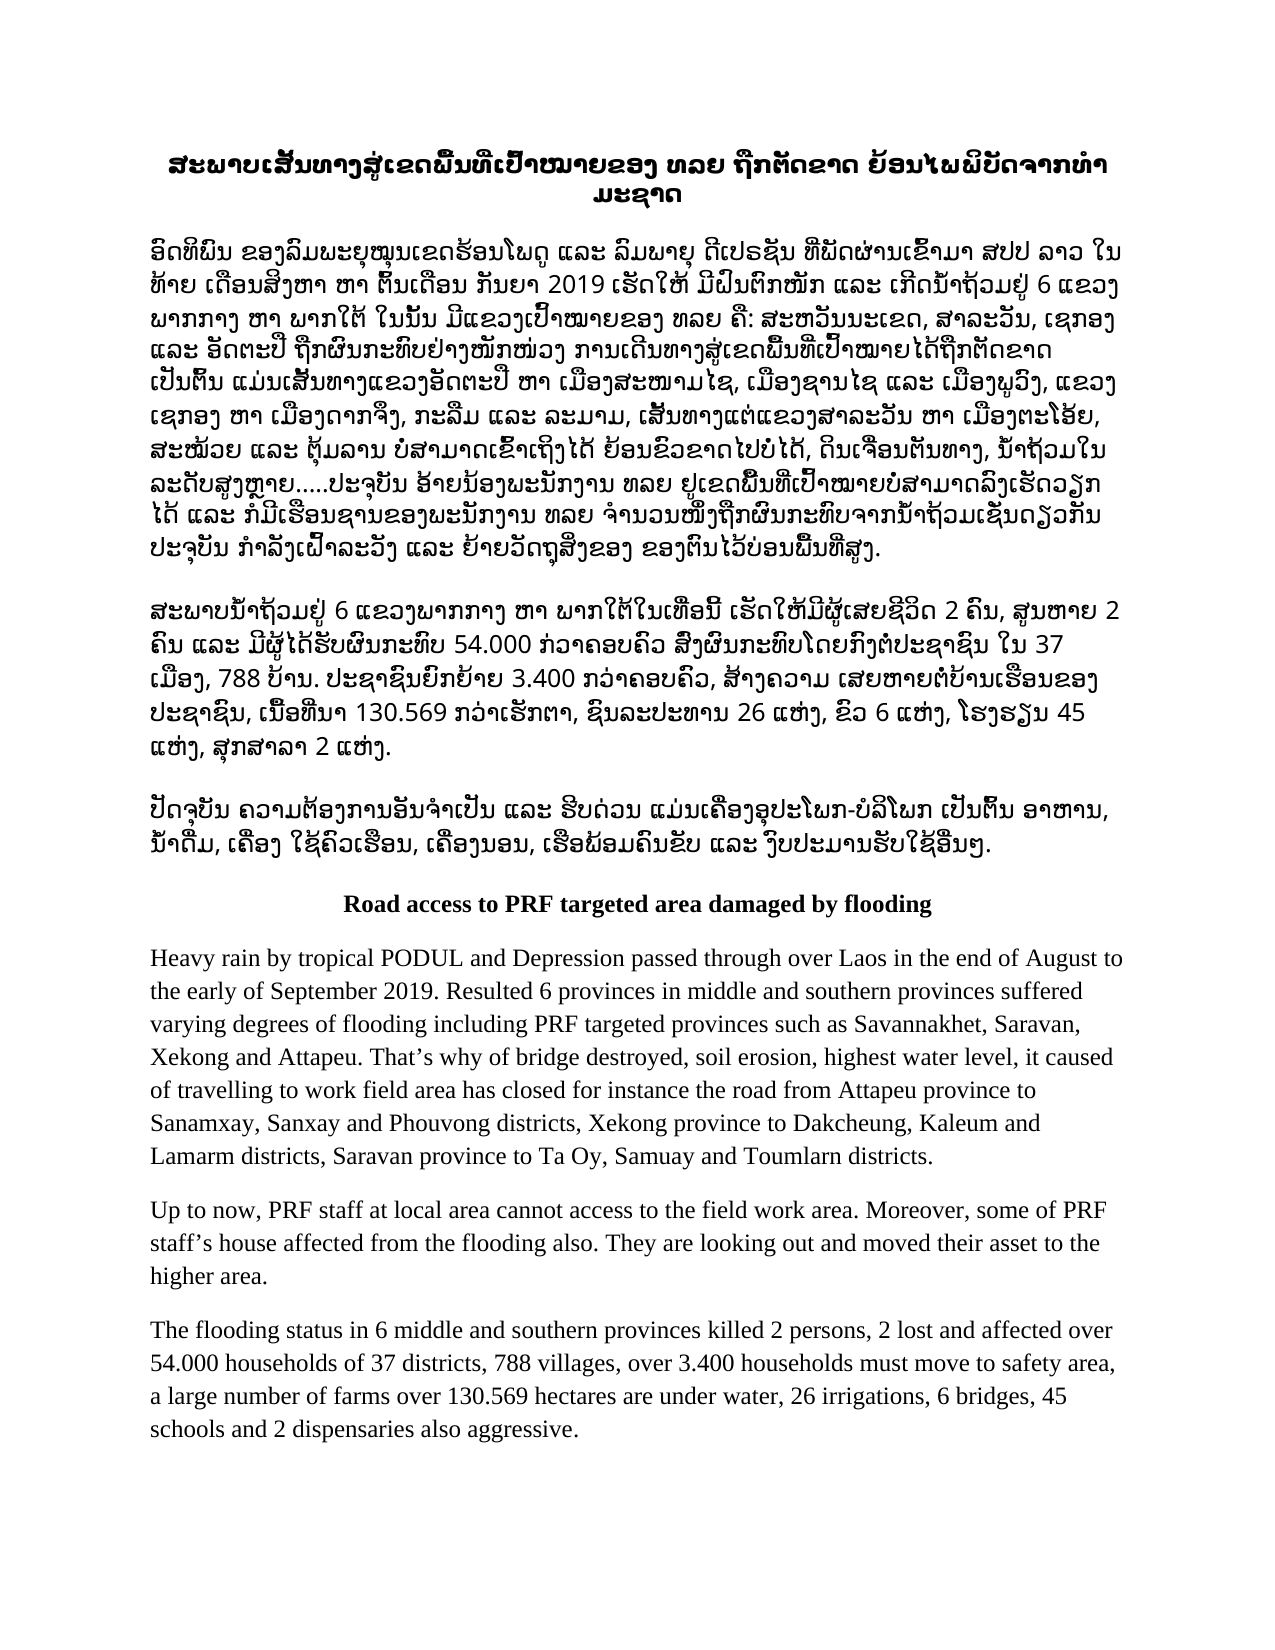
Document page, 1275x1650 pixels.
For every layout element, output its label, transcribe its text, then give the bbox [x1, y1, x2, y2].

text ອົດທິພົນ ຂອງລົມພະຍຸໝຸນເຂດຮ້ອນໂພດູ ແລະ ລົມພາຍຸ ດີເປຣຊັນ ທີ່ພັດຜ່ານເຂົ້າມາ ສປປ ລາວ ໃນທ້າຍ ເດືອນສິງຫາ ຫາ ຕົ້ນເດືອນ ກັນຍາ 2019 ເຮັດໃຫ້ ມີຝົນຕົກໜັກ ແລະ ເກີດນໍ້າຖ້ວມຢູ່ 6 ແຂວງພາກກາງ ຫາ ພາກໃຕ້ ໃນນັ້ນ ມີແຂວງເປົ້າໝາຍຂອງ ທລຍ ຄື: ສະຫວັນນະເຂດ, ສາລະວັນ, ເຊກອງ ແລະ ອັດຕະປື ຖືກຜົນກະທົບຢ່າງໜັກໜ່ວງ ການເດີນທາງສູ່ເຂດພື້ນທີ່ເປົ້າໝາຍໄດ້ຖືກຕັດຂາດ ເປັນຕົ້ນ ແມ່ນເສັ້ນທາງແຂວງອັດຕະປື ຫາ ເມືອງສະໜາມໄຊ, ເມືອງຊານໄຊ ແລະ ເມືອງພູວົງ, ແຂວງເຊກອງ ຫາ ເມືອງດາກຈຶງ, ກະລືມ ແລະ ລະມາມ, ເສັ້ນທາງແຕ່ແຂວງສາລະວັນ ຫາ ເມືອງຕະໂອ້ຍ, ສະໝ້ວຍ ແລະ ຕຸ້ມລານ ບໍ່ສາມາດເຂົ້າເຖິງໄດ້ ຍ້ອນຂົວຂາດໄປບໍ່ໄດ້, ດິນເຈື່ອນຕັນທາງ, ນໍ້າຖ້ວມໃນລະດັບສູງຫຼາຍ.....ປະຈຸບັນ ອ້າຍນ້ອງພະນັກງານ ທລຍ ຢູເຂດພື້ນທີ່ເປົ້າໝາຍບໍ່ສາມາດລົງເຮັດວຽກໄດ້ ແລະ ກໍມີເຮືອນຊານຂອງພະນັກງານ ທລຍ ຈໍານວນໜຶ່ງຖືກຜົນກະທົບຈາກນໍ້າຖ້ວມເຊັ່ນດຽວກັນ ປະຈຸບັນ ກໍາລັງເຝົ້າລະວັງ ແລະ ຍ້າຍວັດຖຸສິ່ງຂອງ ຂອງຕົນໄວ້ບ່ອນພື້ນທີ່ສູງ. [150, 237, 1125, 563]
text The flooding status in 6 middle and southern provinces killed 2 persons, 2 lost and affected over 54.000 households of 37 districts, 788 villages, over 3.400 households must move to safety area, a large number of farms over 130.569 hectares are under water, 26 irrigations, 6 bridges, 45 schools and 2 dispensaries also aggressive. [150, 1315, 1125, 1443]
text ປັດຈຸບັນ ຄວາມຕ້ອງການອັນຈໍາເປັນ ແລະ ຮີບດ່ວນ ແມ່ນເຄື່ອງອຸປະໂພກ-ບໍລິໂພກ ເປັນຕົ້ນ ອາຫານ, ນໍ້າດື່ມ, ເຄື່ອງ ໃຊ້ຄົວເຮືອນ, ເຄື່ອງນອນ, ເຮືອພ້ອມຄົນຂັບ ແລະ ງົບປະມານຮັບໃຊ້ອື່ນໆ. [150, 792, 1125, 860]
text Up to now, PRF staff at local area cannot access to the field work area. Moreover, some of PRF staff’s house affected from the flooding also. They are looking out and moved their asset to the higher area. [150, 1195, 1125, 1290]
text ສະພາບນໍ້າຖ້ວມຢູ່ 6 ແຂວງພາກກາງ ຫາ ພາກໃຕ້ໃນເທື່ອນີ້ ເຮັດໃຫ້ມີຜູ້ເສຍຊີວິດ 2 ຄົນ, ສູນຫາຍ 2 ຄົນ ແລະ ມີຜູ້ໄດ້ຮັບຜົນກະທົບ 54.000 ກ່ວາຄອບຄົວ ສົ່ງຜົນກະທົບໂດຍກົງຕໍ່ປະຊາຊົນ ໃນ 37 ເມືອງ, 788 ບ້ານ. ປະຊາຊົນຍົກຍ້າຍ 3.400 ກວ່າຄອບຄົວ, ສ້າງຄວາມ ເສຍຫາຍຕໍ່ບ້ານເຮືອນຂອງປະຊາຊົນ, ເນື້ອທີ່ນາ 130.569 ກວ່າເຮັກຕາ, ຊົນລະປະທານ 26 ແຫ່ງ, ຂົວ 6 ແຫ່ງ, ໂຮງຮຽນ 45 ແຫ່ງ, ສຸກສາລາ 2 ແຫ່ງ. [150, 593, 1125, 763]
text Heavy rain by tropical PODUL and Depression passed through over Laos in the end of August to the early of September 2019. Resulted 6 provinces in middle and southern provinces suffered varying degrees of flooding including PRF targeted provinces such as Savannakhet, Saravan, Xekong and Attapeu. That’s why of bridge destroyed, soil erosion, highest water level, it caused of travelling to work field area has closed for instance the road from Attapeu province to Sanamxay, Sanxay and Phouvong districts, Xekong province to Dakcheung, Kaleum and Lamarm districts, Saravan province to Ta Oy, Samuay and Toumlarn districts. [150, 943, 1125, 1170]
text ສະພາບເສັ້ນທາງສູ່ເຂດພື້ນທີ່ເປົ້າໝາຍຂອງ ທລຍ ຖືກຕັດຂາດ ຍ້ອນໄພພິບັດຈາກທໍາມະຊາດ [150, 150, 1125, 208]
text Road access to PRF targeted area damaged by flooding [150, 889, 1125, 918]
